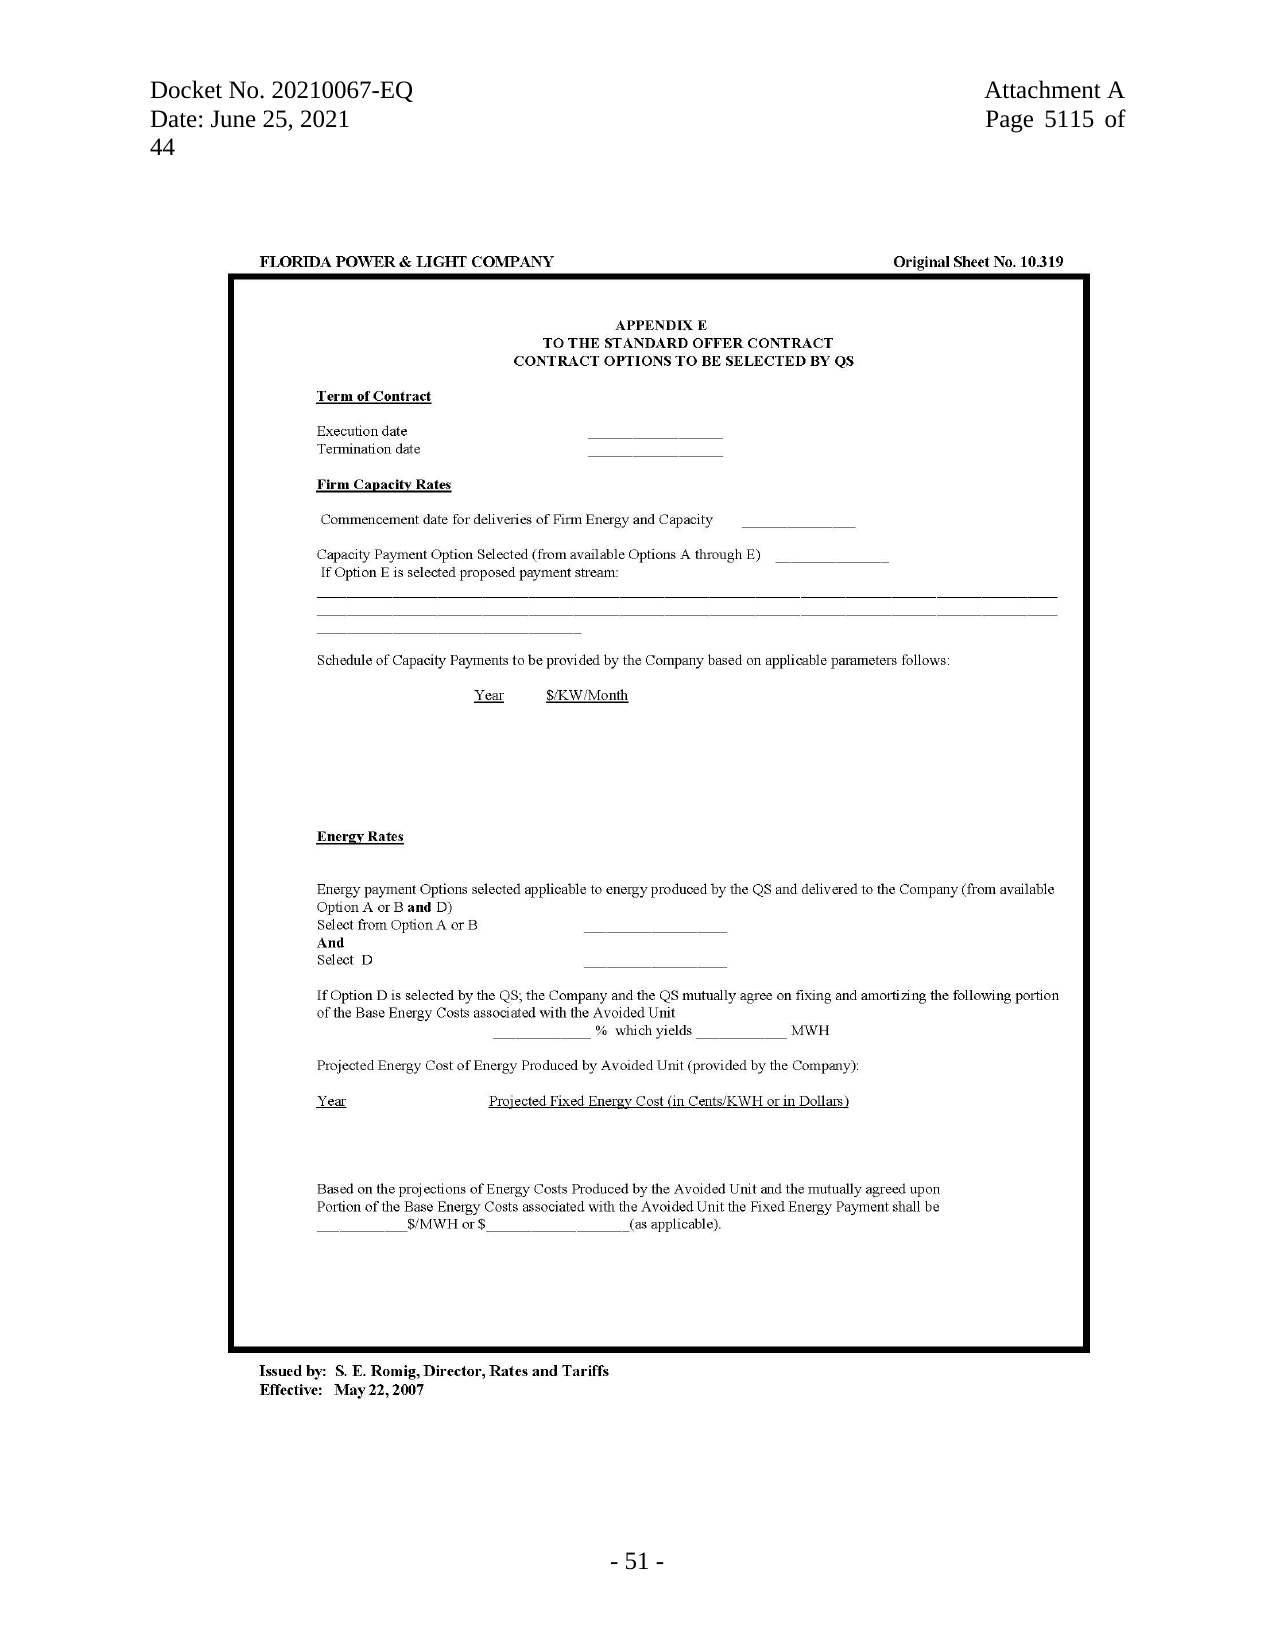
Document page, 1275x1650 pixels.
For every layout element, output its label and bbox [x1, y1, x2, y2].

picture [150, 165, 1125, 1427]
